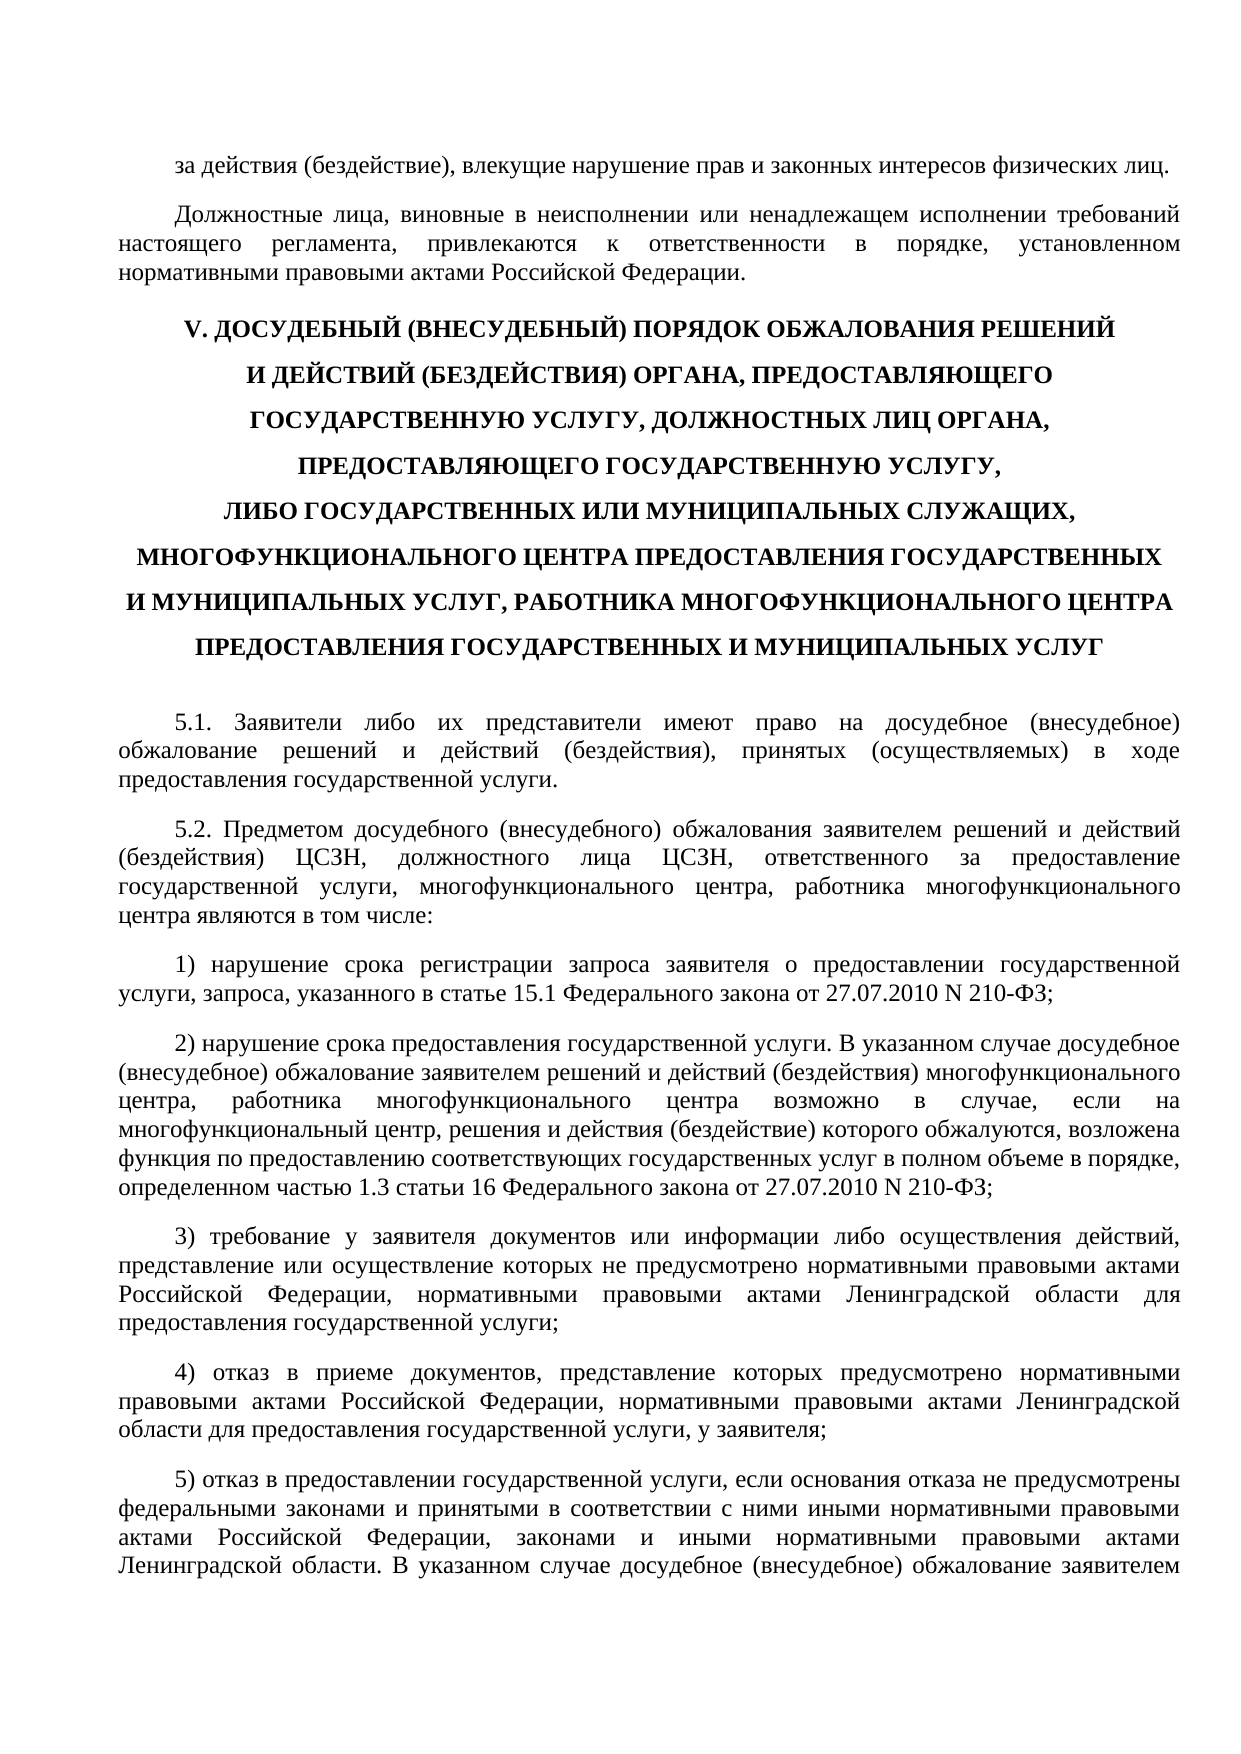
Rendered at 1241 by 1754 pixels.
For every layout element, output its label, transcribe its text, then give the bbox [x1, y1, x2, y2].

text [118, 1464, 1181, 1579]
text 5.2. Предметом досудебного (внесудебного) обжалования заявителем решений и действий (бездействия) ЦСЗН, должностного лица ЦСЗН, ответственного за предоставление государственной услуги, многофункционального центра, работника многофункционального центра являются в том числе: [118, 814, 1181, 929]
text 5.1. Заявители либо их представители имеют право на досудебное (внесудебное) обжалование решений и действий (бездействия), принятых (осуществляемых) в ходе предоставления государственной услуги. [118, 707, 1181, 793]
text 1) нарушение срока регистрации запроса заявителя о предоставлении государственной услуги, запроса, указанного в статье 15.1 Федерального закона от 27.07.2010 N 210-ФЗ; [118, 949, 1181, 1007]
text 3) требование у заявителя документов или информации либо осуществления действий, представление или осуществление которых не предусмотрено нормативными правовыми актами Российской Федерации, нормативными правовыми актами Ленинградской области для предоставления государственной услуги; [118, 1221, 1181, 1336]
text ПРЕДОСТАВЛЯЮЩЕГО ГОСУДАРСТВЕННУЮ УСЛУГУ, [118, 451, 1181, 479]
text МНОГОФУНКЦИОНАЛЬНОГО ЦЕНТРА ПРЕДОСТАВЛЕНИЯ ГОСУДАРСТВЕННЫХ [118, 542, 1181, 570]
text И ДЕЙСТВИЙ (БЕЗДЕЙСТВИЯ) ОРГАНА, ПРЕДОСТАВЛЯЮЩЕГО [118, 360, 1181, 389]
text ГОСУДАРСТВЕННУЮ УСЛУГУ, ДОЛЖНОСТНЫХ ЛИЦ ОРГАНА, [118, 405, 1181, 434]
text V. ДОСУДЕБНЫЙ (ВНЕСУДЕБНЫЙ) ПОРЯДОК ОБЖАЛОВАНИЯ РЕШЕНИЙ [118, 314, 1181, 343]
text ПРЕДОСТАВЛЕНИЯ ГОСУДАРСТВЕННЫХ И МУНИЦИПАЛЬНЫХ УСЛУГ [118, 632, 1181, 661]
text И МУНИЦИПАЛЬНЫХ УСЛУГ, РАБОТНИКА МНОГОФУНКЦИОНАЛЬНОГО ЦЕНТРА [118, 587, 1181, 616]
text 2) нарушение срока предоставления государственной услуги. В указанном случае досудебное (внесудебное) обжалование заявителем решений и действий (бездействия) многофункционального центра, работника многофункционального центра возможно в случае, если на многофункциональный центр, решения и действия (бездействие) которого обжалуются, возложена функция по предоставлению соответствующих государственных услуг в полном объеме в порядке, определенном частью 1.3 статьи 16 Федерального закона от 27.07.2010 N 210-ФЗ; [118, 1028, 1181, 1200]
text Должностные лица, виновные в неисполнении или ненадлежащем исполнении требований настоящего регламента, привлекаются к ответственности в порядке, установленном нормативными правовыми актами Российской Федерации. [118, 199, 1181, 286]
text ЛИБО ГОСУДАРСТВЕННЫХ ИЛИ МУНИЦИПАЛЬНЫХ СЛУЖАЩИХ, [118, 496, 1181, 525]
text 4) отказ в приеме документов, представление которых предусмотрено нормативными правовыми актами Российской Федерации, нормативными правовыми актами Ленинградской области для предоставления государственной услуги, у заявителя; [118, 1357, 1181, 1443]
text за действия (бездействие), влекущие нарушение прав и законных интересов физических лиц. [118, 150, 1181, 179]
